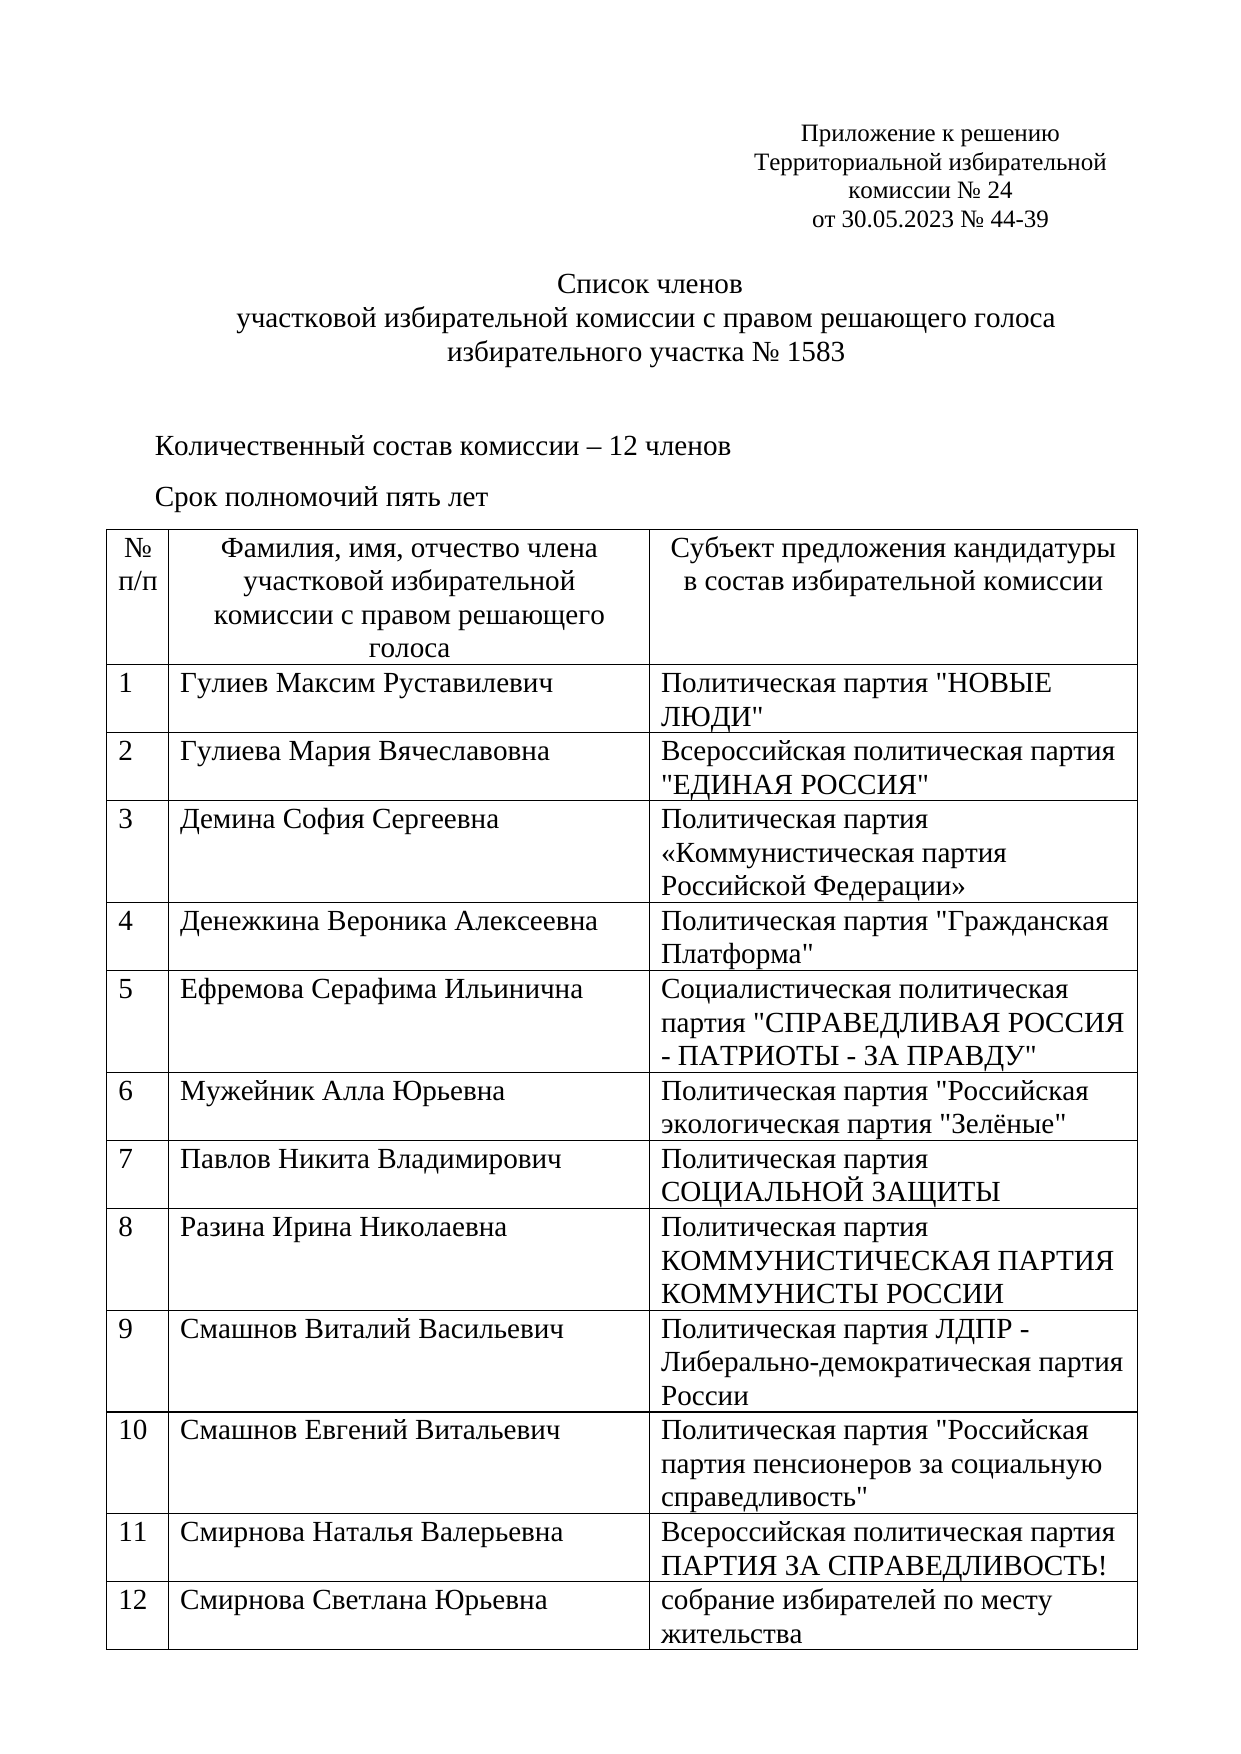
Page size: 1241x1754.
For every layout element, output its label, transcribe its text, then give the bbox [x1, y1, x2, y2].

table_cell Смашнов Виталий Васильевич [169, 1311, 649, 1411]
table_cell Разина Ирина Николаевна [169, 1209, 649, 1310]
table_cell Политическая партия "НОВЫЕ ЛЮДИ" [650, 665, 1137, 732]
table_cell Павлов Никита Владимирович [169, 1141, 649, 1208]
table_cell Политическая партия КОММУНИСТИЧЕСКАЯ ПАРТИЯ КОММУНИСТЫ РОССИИ [650, 1209, 1137, 1310]
table_cell Политическая партия "Российская экологическая партия "Зелёные" [650, 1073, 1137, 1140]
table_cell 12 [107, 1582, 168, 1649]
table_cell Политическая партия «Коммунистическая партия Российской Федерации» [650, 801, 1137, 902]
text Территориальной избирательной [679, 147, 1181, 176]
text Количественный состав комиссии – 12 членов [118, 428, 1181, 462]
table_cell Гулиева Мария Вячеславовна [169, 733, 649, 800]
table_cell Смирнова Светлана Юрьевна [169, 1582, 649, 1649]
table_cell 8 [107, 1209, 168, 1310]
table_cell 6 [107, 1073, 168, 1140]
text Список членов [118, 267, 1181, 300]
table_cell Денежкина Вероника Алексеевна [169, 903, 649, 970]
table_header Фамилия, имя, отчество члена участковой избирательной комиссии с правом решающего голоса [169, 530, 649, 664]
text комиссии № 24 [679, 176, 1181, 204]
table_cell Политическая партия "Гражданская Платформа" [650, 903, 1137, 970]
table_cell Демина София Сергеевна [169, 801, 649, 902]
table_cell Смашнов Евгений Витальевич [169, 1413, 649, 1513]
table_cell Мужейник Алла Юрьевна [169, 1073, 649, 1140]
table_cell собрание избирателей по месту жительства [650, 1582, 1137, 1649]
table_cell Смирнова Наталья Валерьевна [169, 1514, 649, 1581]
text участковой избирательной комиссии с правом решающего голоса избирательного участка № 1583 [118, 300, 1181, 398]
text Приложение к решению [679, 118, 1181, 147]
table_cell 1 [107, 665, 168, 732]
text от 30.05.2023 № 44-39 [679, 204, 1181, 233]
table_cell 4 [107, 903, 168, 970]
table_cell 7 [107, 1141, 168, 1208]
table_cell 10 [107, 1413, 168, 1513]
table_cell Гулиев Максим Руставилевич [169, 665, 649, 732]
table_header Субъект предложения кандидатуры в состав избирательной комиссии [650, 530, 1137, 664]
table_cell Политическая партия ЛДПР - Либерально-демократическая партия России [650, 1311, 1137, 1411]
text Срок полномочий пять лет [118, 479, 1181, 512]
table_cell 2 [107, 733, 168, 800]
table_cell Социалистическая политическая партия "СПРАВЕДЛИВАЯ РОССИЯ - ПАТРИОТЫ - ЗА ПРАВДУ" [650, 971, 1137, 1072]
table_cell 5 [107, 971, 168, 1072]
table_cell 3 [107, 801, 168, 902]
table_cell Всероссийская политическая партия "ЕДИНАЯ РОССИЯ" [650, 733, 1137, 800]
table_cell Политическая партия СОЦИАЛЬНОЙ ЗАЩИТЫ [650, 1141, 1137, 1208]
table_cell Ефремова Серафима Ильинична [169, 971, 649, 1072]
table_cell Всероссийская политическая партия ПАРТИЯ ЗА СПРАВЕДЛИВОСТЬ! [650, 1514, 1137, 1581]
table_cell 11 [107, 1514, 168, 1581]
table_header № п/п [107, 530, 168, 664]
table_cell 9 [107, 1311, 168, 1411]
table_cell Политическая партия "Российская партия пенсионеров за социальную справедливость" [650, 1413, 1137, 1513]
